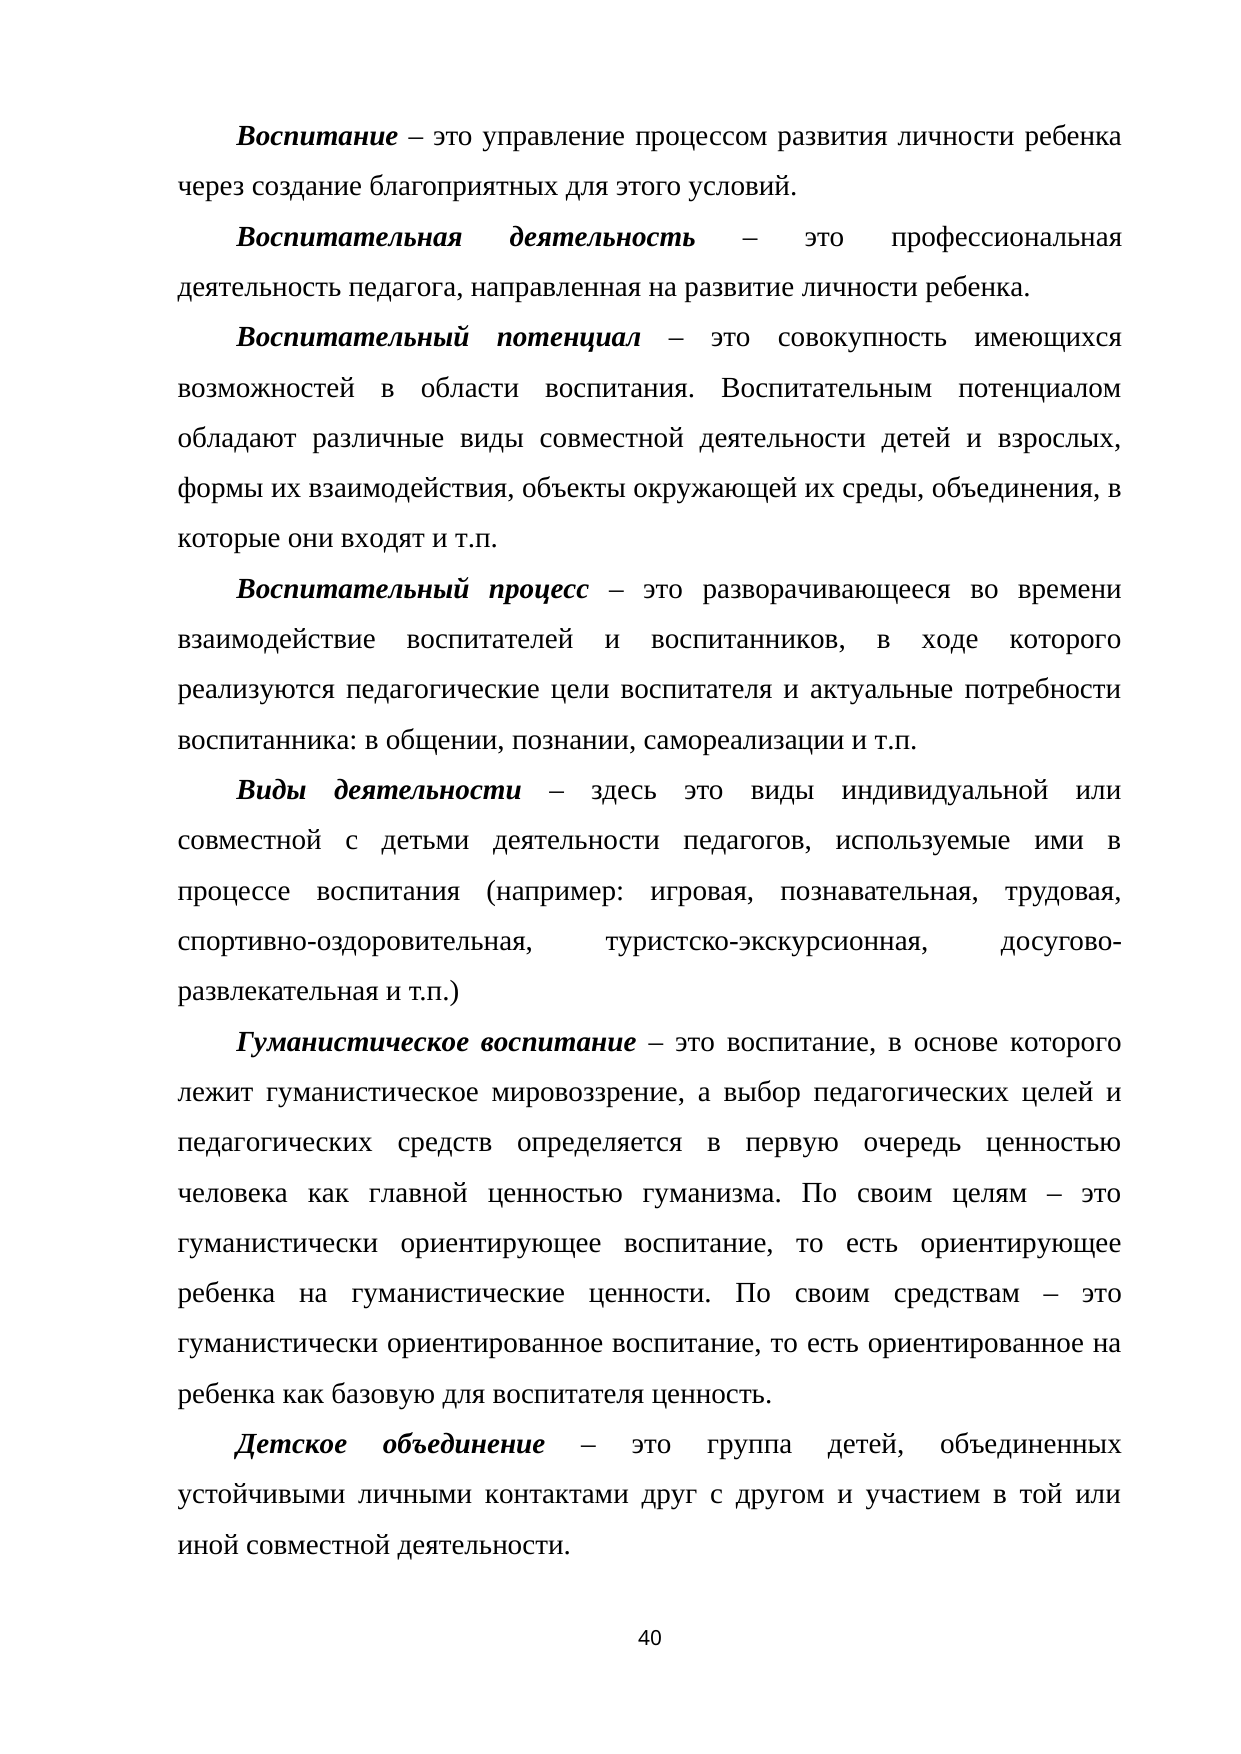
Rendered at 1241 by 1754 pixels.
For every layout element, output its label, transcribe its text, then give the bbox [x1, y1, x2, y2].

list Воспитание – это управление процессом развития личности ребенка через создание благоприятных для этого условий. [177, 118, 1122, 202]
text Воспитательный процесс – это разворачивающееся во времени взаимодействие воспитателей и воспитанников, в ходе которого реализуются педагогические цели воспитателя и актуальные потребности воспитанника: в общении, познании, самореализации и т.п. [177, 571, 1122, 755]
text Гуманистическое воспитание – это воспитание, в основе которого лежит гуманистическое мировоззрение, а выбор педагогических целей и педагогических средств определяется в первую очередь ценностью человека как главной ценностью гуманизма. По своим целям – это гуманистически ориентирующее воспитание, то есть ориентирующее ребенка на гуманистические ценности. По своим средствам – это гуманистически ориентированное воспитание, то есть ориентированное на ребенка как базовую для воспитателя ценность. [177, 1024, 1122, 1409]
text Воспитательная деятельность – это профессиональная деятельность педагога, направленная на развитие личности ребенка. [177, 219, 1122, 303]
list Виды деятельности – здесь это виды индивидуальной или совместной с детьми деятельности педагогов, используемые ими в процессе воспитания (например: игровая, познавательная, трудовая, спортивно-оздоровительная, туристско-экскурсионная, досугово-развлекательная и т.п.) [177, 772, 1122, 1007]
text Детское объединение – это группа детей, объединенных устойчивыми личными контактами друг с другом и участием в той или иной совместной деятельности. [177, 1426, 1122, 1560]
text Воспитательный потенциал – это совокупность имеющихся возможностей в области воспитания. Воспитательным потенциалом обладают различные виды совместной деятельности детей и взрослых, формы их взаимодействия, объекты окружающей их среды, объединения, в которые они входят и т.п. [177, 319, 1122, 554]
